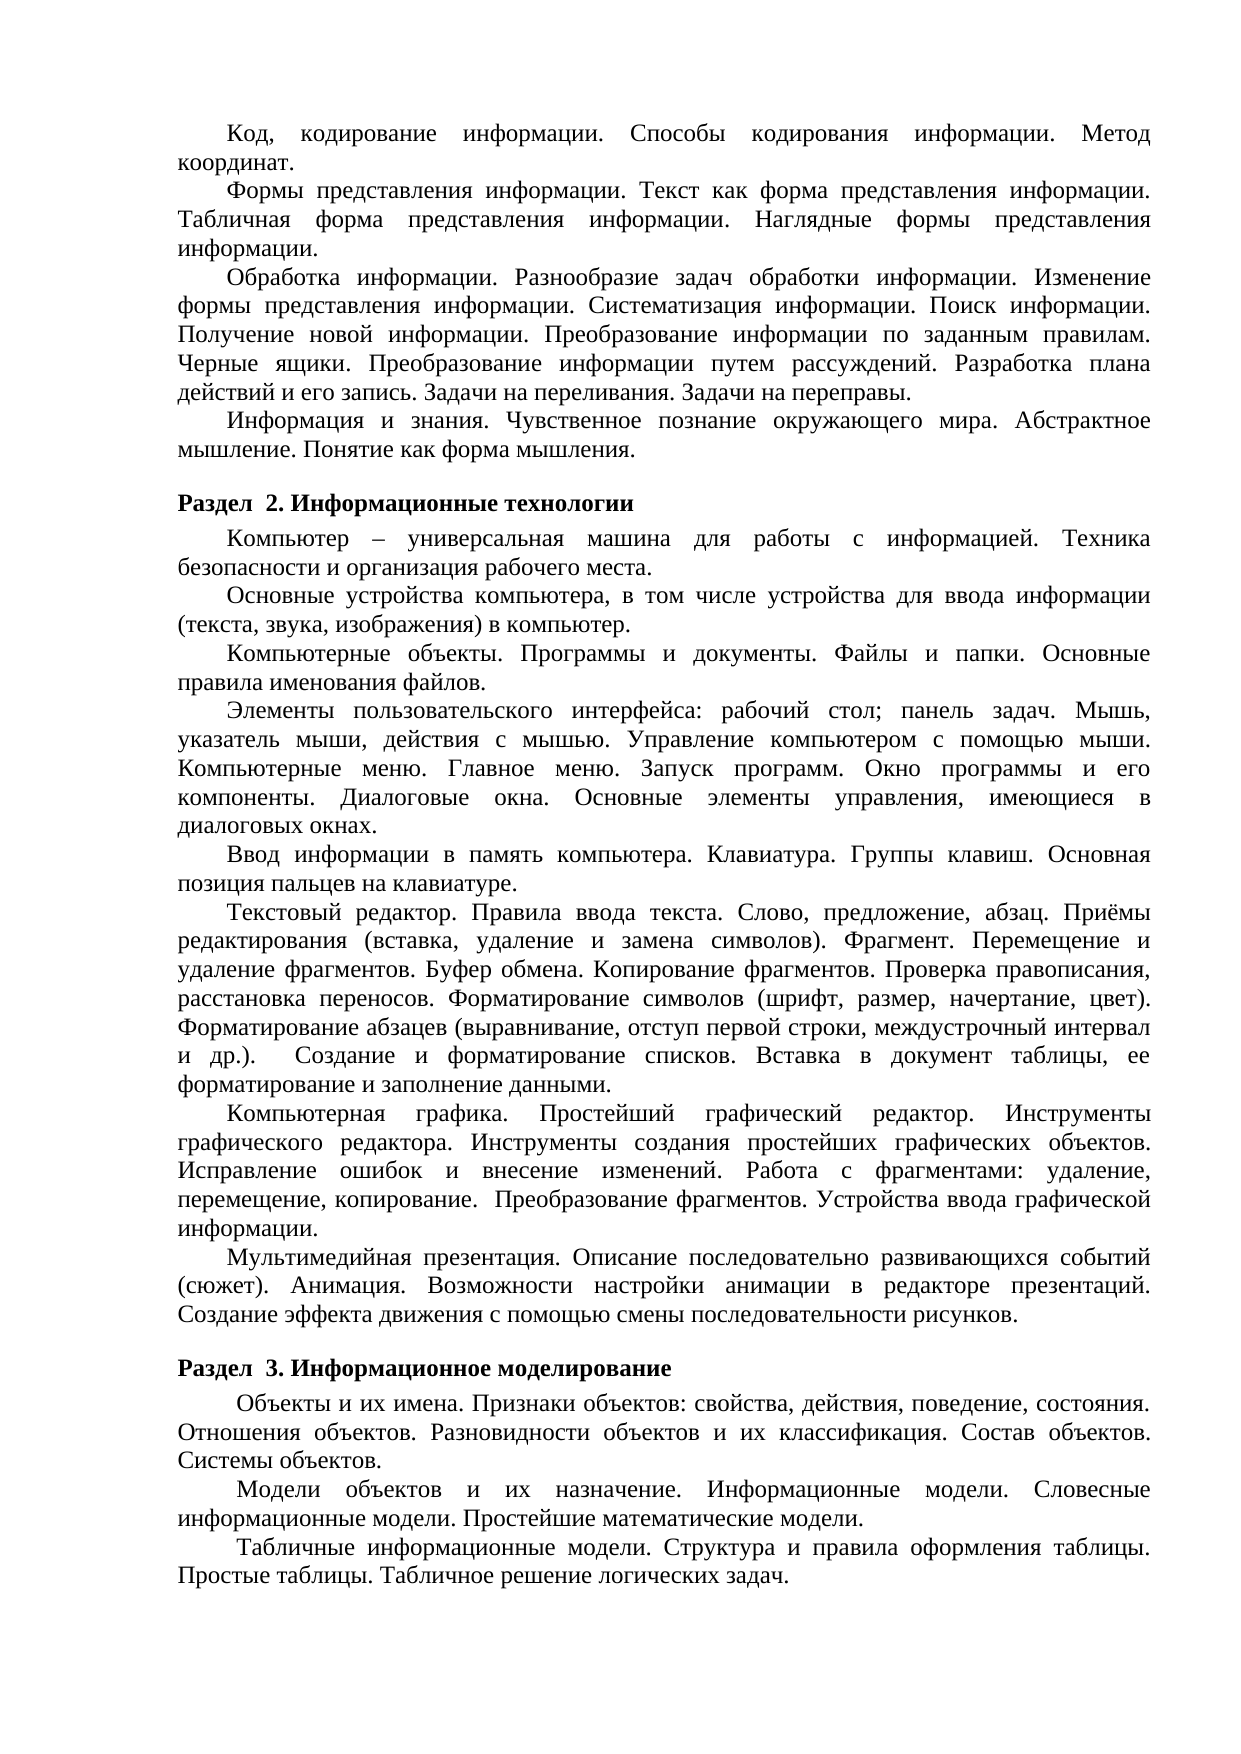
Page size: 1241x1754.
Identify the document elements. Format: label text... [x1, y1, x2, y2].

text Информация и знания. Чувственное познание окружающего мира. Абстрактное мышление. Понятие как форма мышления. [177, 406, 1152, 463]
text Обработка информации. Разнообразие задач обработки информации. Изменение формы представления информации. Систематизация информации. Поиск информации. Получение новой информации. Преобразование информации по заданным правилам. Черные ящики. Преобразование информации путем рассуждений. Разработка плана действий и его запись. Задачи на переливания. Задачи на переправы. [177, 262, 1152, 406]
text Мультимедийная презентация. Описание последовательно развивающихся событий (сюжет). Анимация. Возможности настройки анимации в редакторе презентаций. Создание эффекта движения с помощью смены последовательности рисунков. [177, 1242, 1152, 1328]
text Компьютер – универсальная машина для работы с информацией. Техника безопасности и организация рабочего места. [177, 523, 1152, 581]
text Модели объектов и их назначение. Информационные модели. Словесные информационные модели. Простейшие математические модели. [177, 1474, 1152, 1532]
text Основные устройства компьютера, в том числе устройства для ввода информации (текста, звука, изображения) в компьютер. [177, 581, 1152, 638]
text Ввод информации в память компьютера. Клавиатура. Группы клавиш. Основная позиция пальцев на клавиатуре. [177, 839, 1152, 897]
text Код, кодирование информации. Способы кодирования информации. Метод координат. [177, 118, 1152, 176]
text Табличные информационные модели. Структура и правила оформления таблицы. Простые таблицы. Табличное решение логических задач. [177, 1532, 1152, 1589]
subtitle Раздел 3. Информационное моделирование [177, 1353, 1152, 1382]
text Формы представления информации. Текст как форма представления информации. Табличная форма представления информации. Наглядные формы представления информации. [177, 176, 1152, 262]
text Компьютерная графика. Простейший графический редактор. Инструменты графического редактора. Инструменты создания простейших графических объектов. Исправление ошибок и внесение изменений. Работа с фрагментами: удаление, перемещение, копирование. Преобразование фрагментов. Устройства ввода графической информации. [177, 1098, 1152, 1242]
subtitle Раздел 2. Информационные технологии [177, 488, 1152, 517]
text Элементы пользовательского интерфейса: рабочий стол; панель задач. Мышь, указатель мыши, действия с мышью. Управление компьютером с помощью мыши. Компьютерные меню. Главное меню. Запуск программ. Окно программы и его компоненты. Диалоговые окна. Основные элементы управления, имеющиеся в диалоговых окнах. [177, 696, 1152, 839]
text Компьютерные объекты. Программы и документы. Файлы и папки. Основные правила именования файлов. [177, 638, 1152, 696]
text Текстовый редактор. Правила ввода текста. Слово, предложение, абзац. Приёмы редактирования (вставка, удаление и замена символов). Фрагмент. Перемещение и удаление фрагментов. Буфер обмена. Копирование фрагментов. Проверка правописания, расстановка переносов. Форматирование символов (шрифт, размер, начертание, цвет). Форматирование абзацев (выравнивание, отступ первой строки, междустрочный интервал и др.). Создание и форматирование списков. Вставка в документ таблицы, ее форматирование и заполнение данными. [177, 897, 1152, 1098]
text Объекты и их имена. Признаки объектов: свойства, действия, поведение, состояния. Отношения объектов. Разновидности объектов и их классификация. Состав объектов. Системы объектов. [177, 1388, 1152, 1474]
